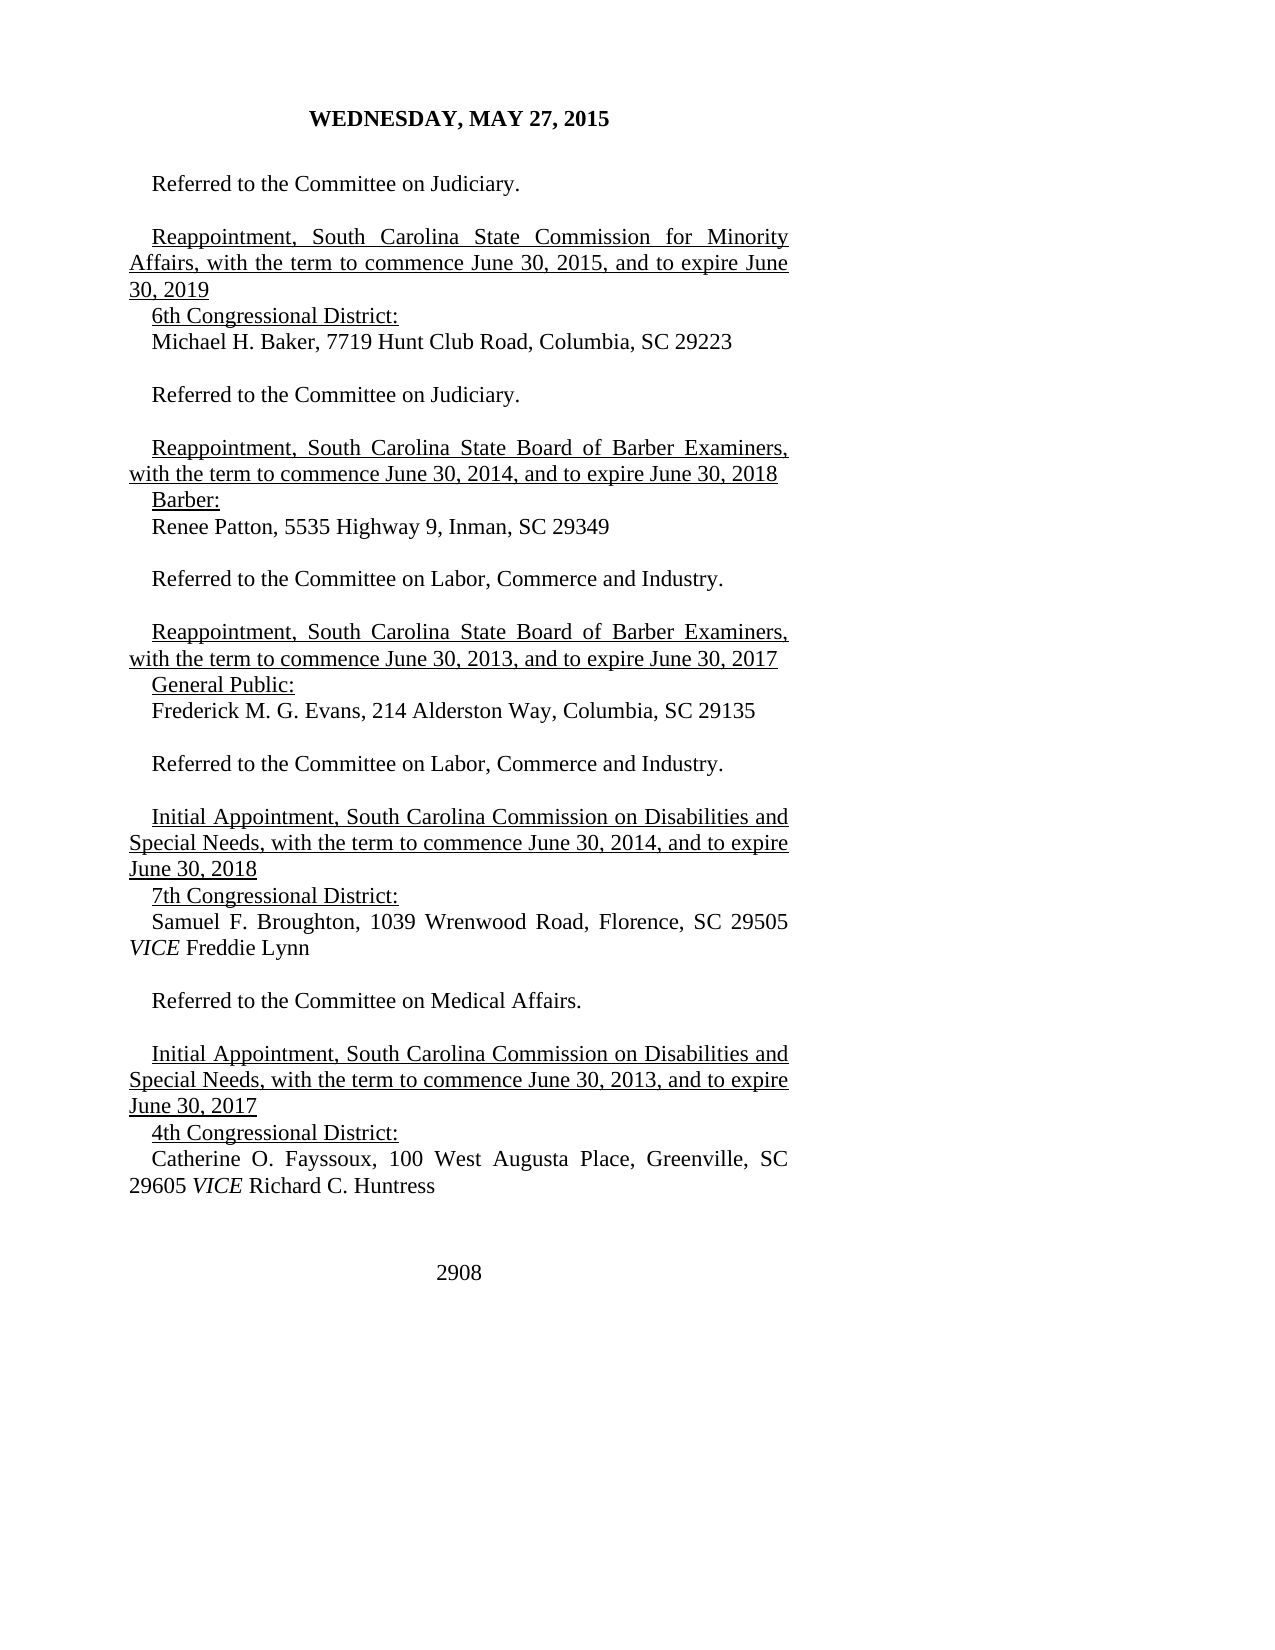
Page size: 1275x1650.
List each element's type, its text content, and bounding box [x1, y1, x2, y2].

text General Public: [129, 671, 789, 697]
text Reappointment, South Carolina State Board of Barber Examiners, with the term to commence June 30, 2013, and to expire June 30, 2017 [129, 618, 789, 671]
text Reappointment, South Carolina State Commission for Minority Affairs, with the term to commence June 30, 2015, and to expire June 30, 2019 [129, 223, 789, 272]
text Samuel F. Broughton, 1039 Wrenwood Road, Florence, SC 29505 VICE Freddie Lynn [129, 908, 789, 961]
text Initial Appointment, South Carolina Commission on Disabilities and Special Needs, with the term to commence June 30, 2014, and to expire June 30, 2018 [129, 853, 789, 882]
text Referred to the Committee on Labor, Commerce and Industry. [129, 566, 789, 592]
text Initial Appointment, South Carolina Commission on Disabilities and Special Needs, with the term to commence June 30, 2013, and to expire June 30, 2017 [129, 1040, 789, 1089]
text Referred to the Committee on Labor, Commerce and Industry. [129, 750, 789, 776]
text Referred to the Committee on Judiciary. [129, 170, 789, 197]
text Barber: [129, 486, 789, 513]
text Michael H. Baker, 7719 Hunt Club Road, Columbia, SC 29223 [129, 328, 789, 355]
text 4th Congressional District: [129, 1119, 789, 1145]
text Initial Appointment, South Carolina Commission on Disabilities and Special Needs, with the term to commence June 30, 2013, and to expire June 30, 2017 [129, 1090, 789, 1119]
text Renee Patton, 5535 Highway 9, Inman, SC 29349 [129, 513, 789, 539]
text 7th Congressional District: [129, 882, 789, 908]
text Referred to the Committee on Judiciary. [129, 381, 789, 407]
text Frederick M. G. Evans, 214 Alderston Way, Columbia, SC 29135 [129, 697, 789, 724]
text 6th Congressional District: [129, 302, 789, 328]
text Reappointment, South Carolina State Board of Barber Examiners, with the term to commence June 30, 2014, and to expire June 30, 2018 [129, 434, 789, 486]
text Referred to the Committee on Medical Affairs. [129, 987, 789, 1013]
text Catherine O. Fayssoux, 100 West Augusta Place, Greenville, SC 29605 VICE Richard C. Huntress [129, 1145, 789, 1198]
text Initial Appointment, South Carolina Commission on Disabilities and Special Needs, with the term to commence June 30, 2014, and to expire June 30, 2018 [129, 803, 789, 852]
text Reappointment, South Carolina State Commission for Minority Affairs, with the term to commence June 30, 2015, and to expire June 30, 2019 [129, 273, 789, 302]
